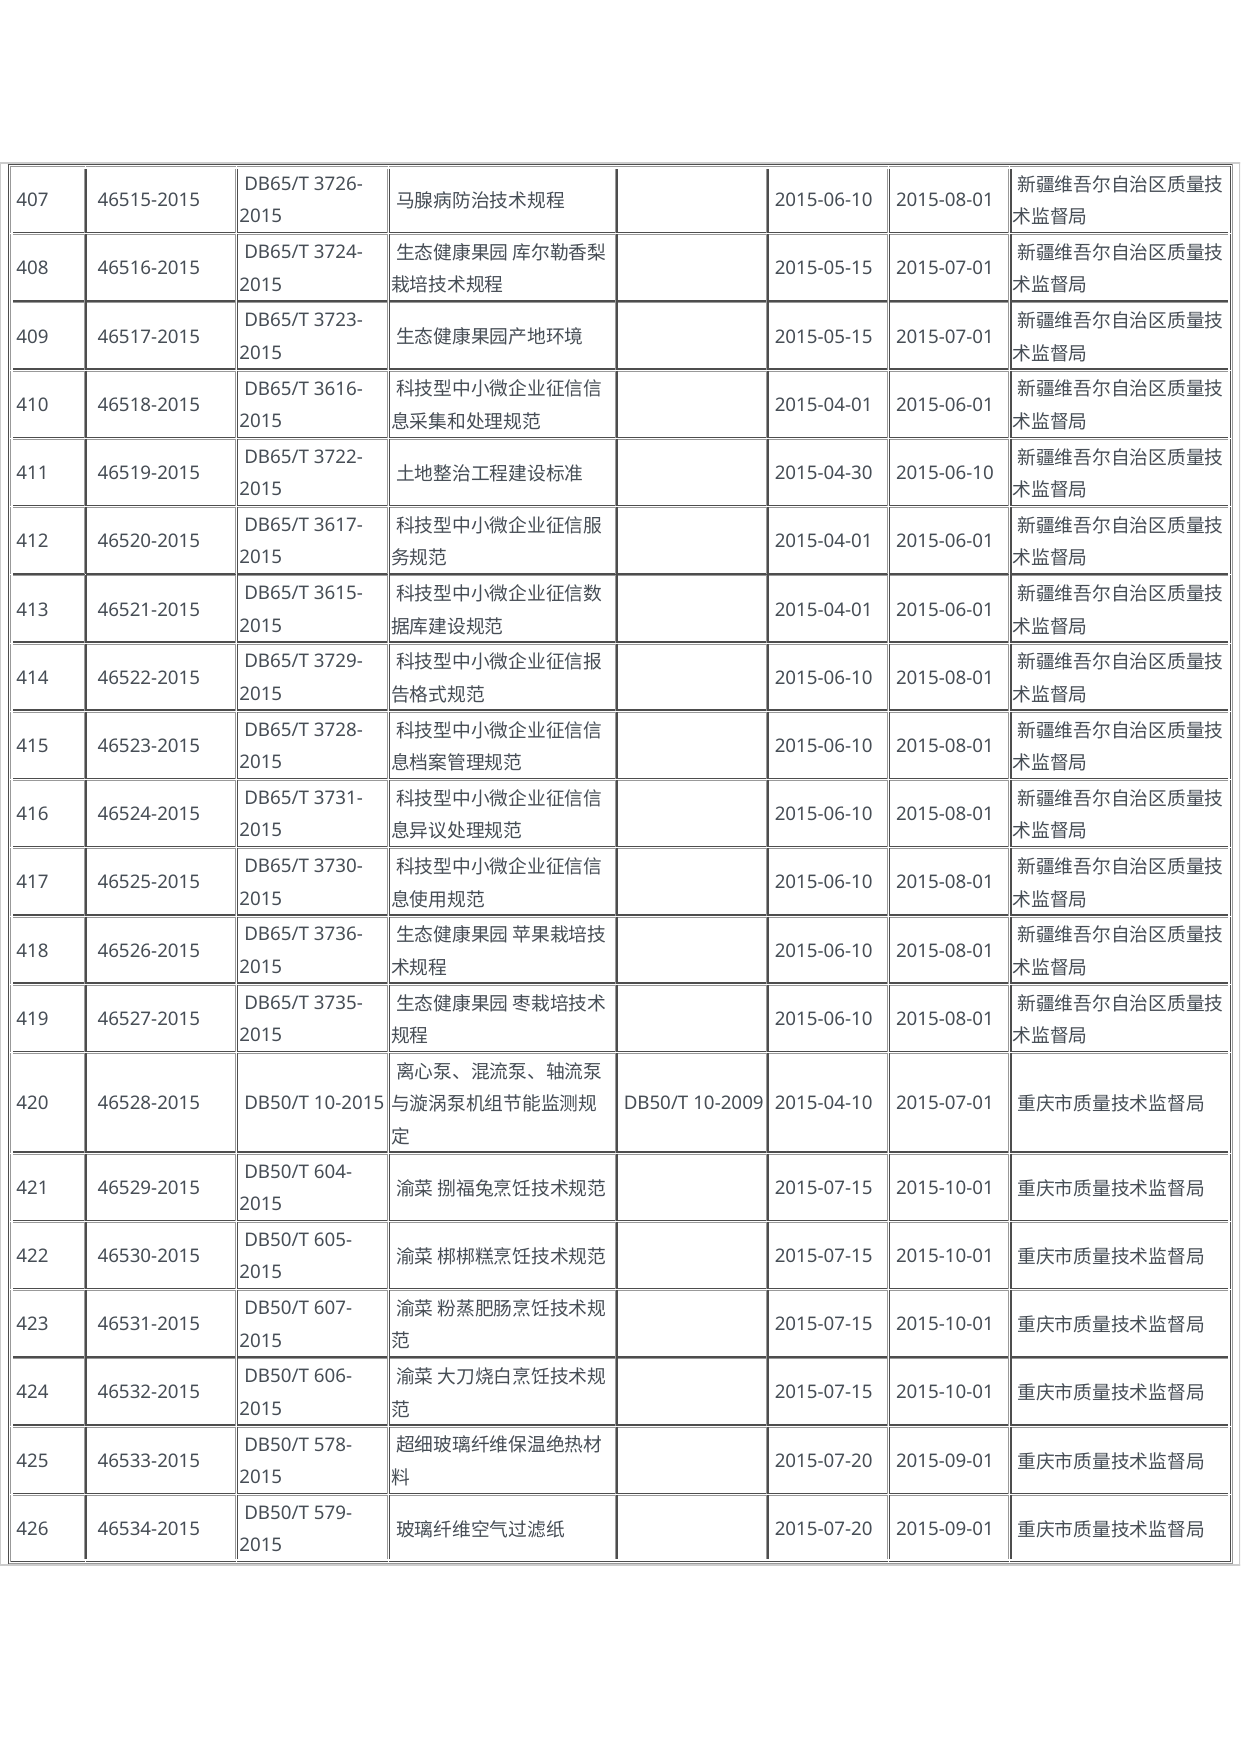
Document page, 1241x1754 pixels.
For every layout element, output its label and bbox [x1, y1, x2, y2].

table_header [1233, 164, 1239, 1564]
table_header [9, 165, 1232, 1563]
table_header [1, 164, 8, 1564]
